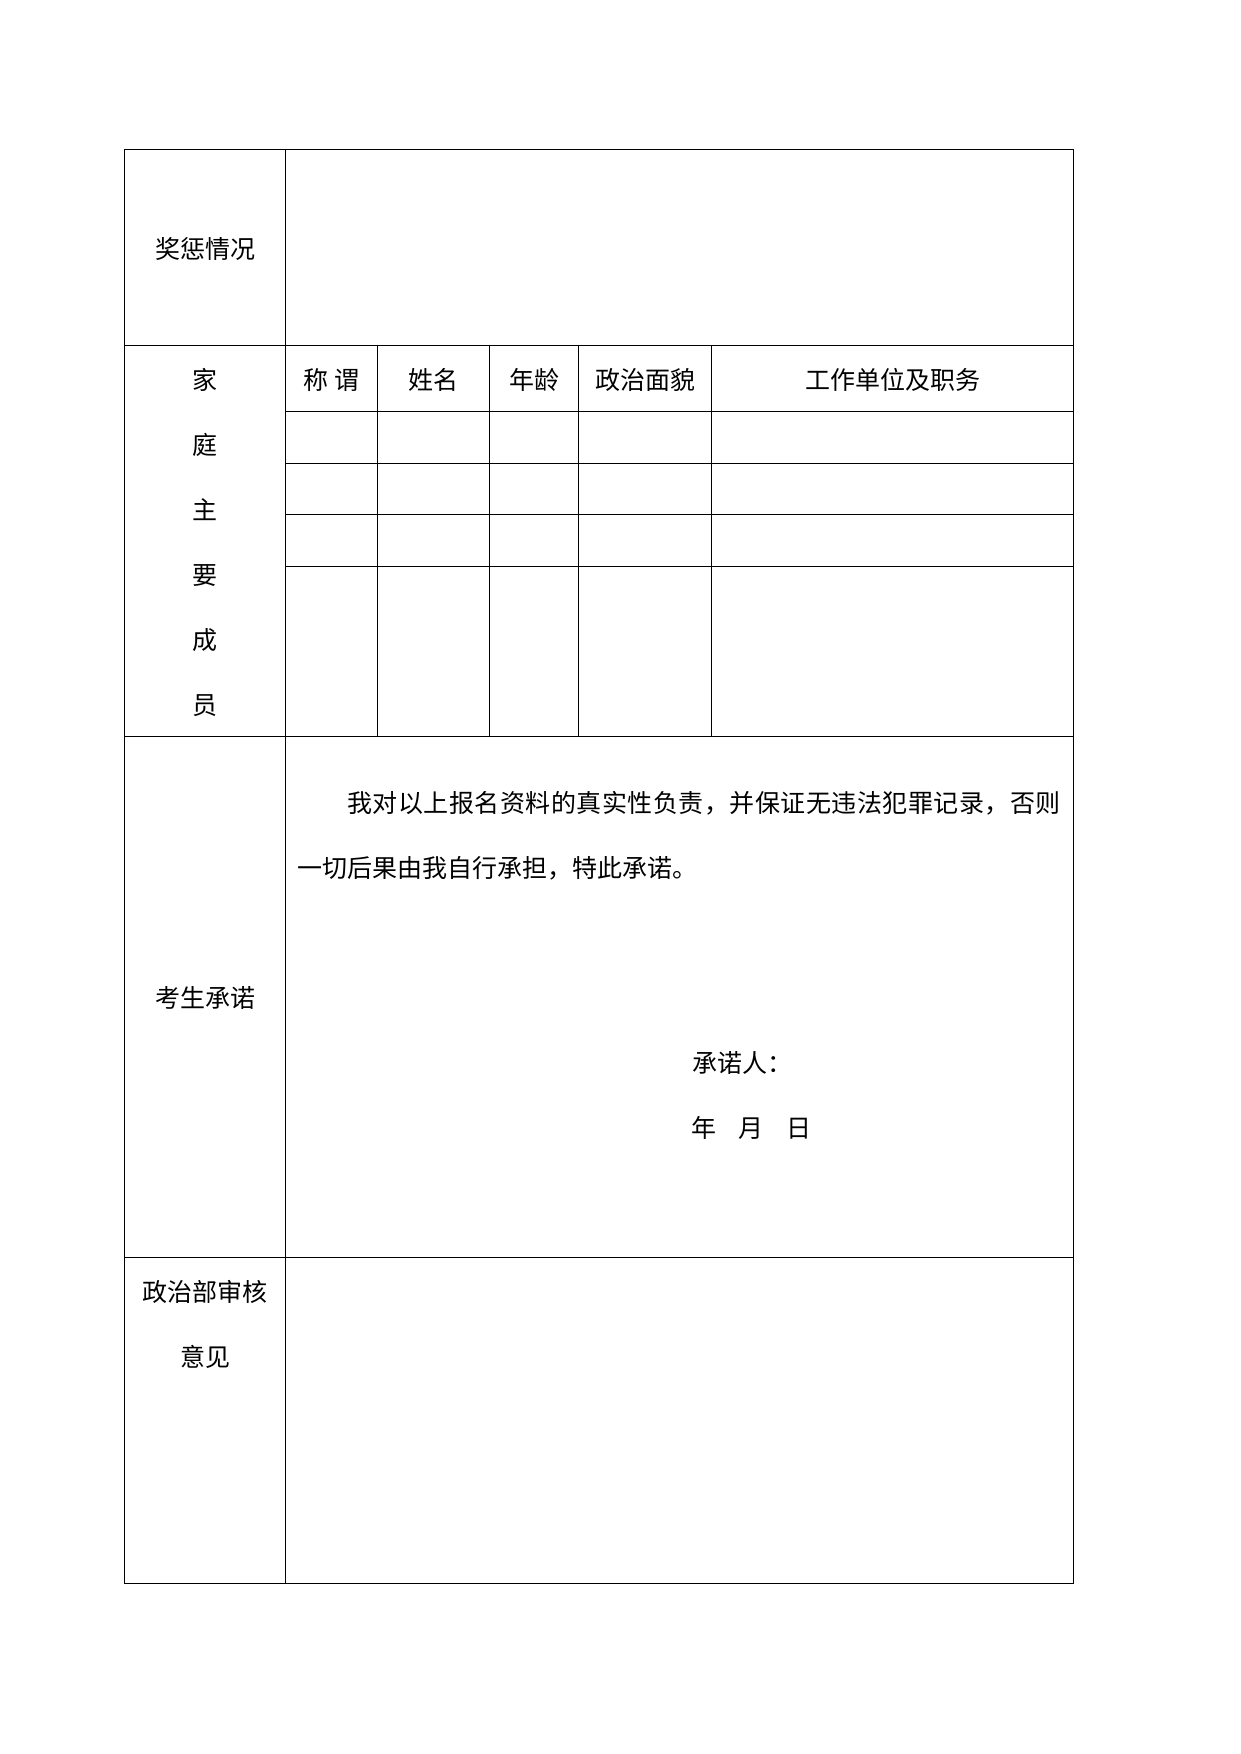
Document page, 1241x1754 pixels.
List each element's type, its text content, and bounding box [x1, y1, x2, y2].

table_cell 政治部审核意见 [125, 1258, 285, 1583]
table_cell [286, 567, 377, 736]
table_cell [712, 515, 1073, 566]
table_cell [712, 464, 1073, 514]
table_cell [378, 515, 489, 566]
table_cell [286, 412, 377, 463]
table_cell 奖惩情况 [125, 150, 285, 345]
table_cell [579, 412, 711, 463]
table_cell 工作单位及职务 [712, 346, 1073, 411]
table_cell 姓名 [378, 346, 489, 411]
table_cell [712, 412, 1073, 463]
table_cell 家 庭 主 要 成 员 [125, 346, 285, 736]
table_cell [378, 567, 489, 736]
table_cell [286, 464, 377, 514]
table_cell [286, 1258, 1073, 1583]
table_cell 称 谓 [286, 346, 377, 411]
table_cell [378, 464, 489, 514]
table_cell [579, 567, 711, 736]
table_cell [579, 515, 711, 566]
table_cell [712, 567, 1073, 736]
table_cell [579, 464, 711, 514]
table_cell [490, 412, 578, 463]
table_cell [490, 567, 578, 736]
table_cell 考生承诺 [125, 737, 285, 1257]
table_cell 政治面貌 [579, 346, 711, 411]
table_cell 我对以上报名资料的真实性负责，并保证无违法犯罪记录，否则一切后果由我自行承担，特此承诺。 承诺人： 年 月 日 [286, 737, 1073, 1257]
table_cell [490, 515, 578, 566]
table_cell [286, 150, 1073, 345]
table_cell [490, 464, 578, 514]
table_cell 年龄 [490, 346, 578, 411]
table_cell [378, 412, 489, 463]
table_cell [286, 515, 377, 566]
